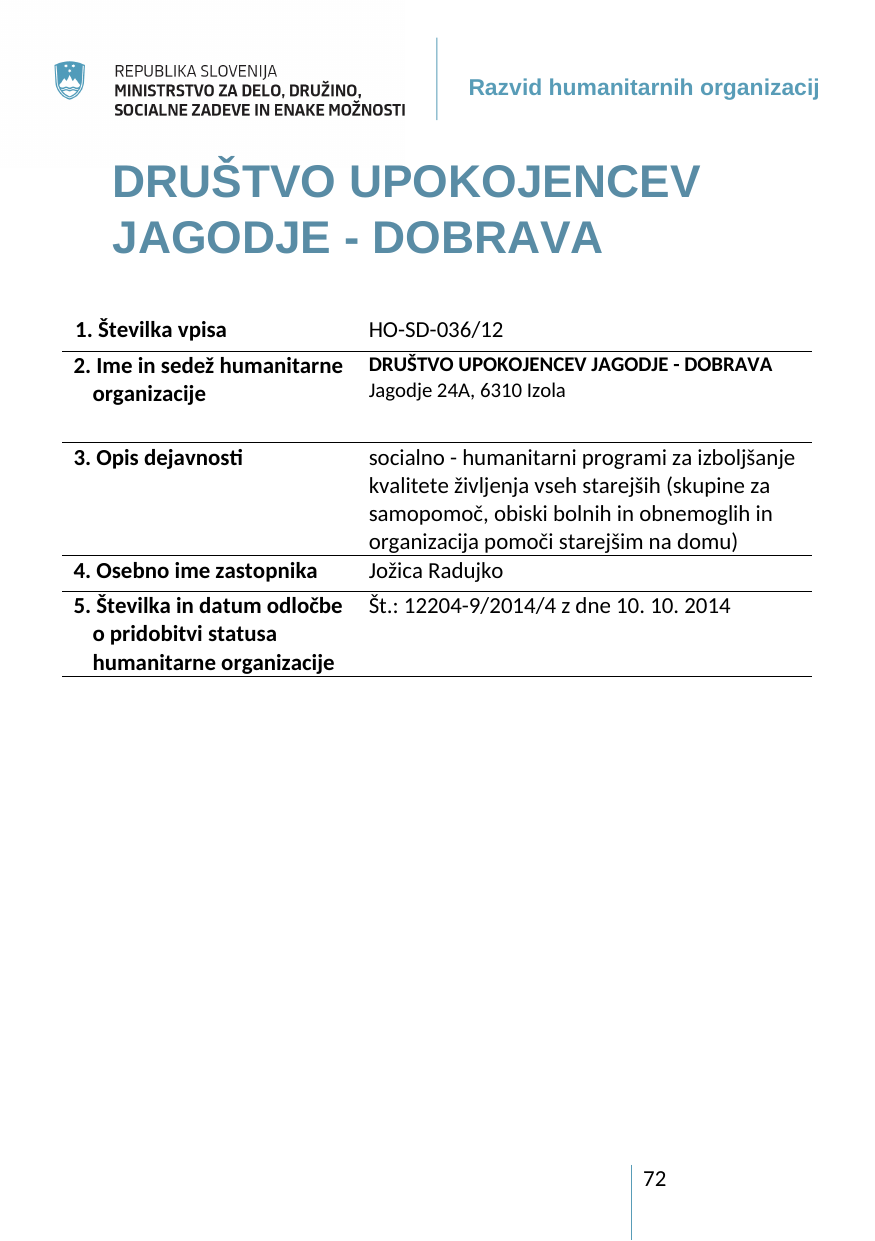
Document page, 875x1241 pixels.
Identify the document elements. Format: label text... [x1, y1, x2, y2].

table_cell 3. Opis dejavnosti [62, 443, 357, 555]
table_cell Jožica Radujko [357, 556, 812, 591]
picture [0, 0, 406, 168]
table_cell 5. Številka in datum odločbe o pridobitvi statusa humanitarne organizacije [62, 592, 357, 676]
table_cell 2. Ime in sedež humanitarne organizacije [62, 352, 357, 442]
table_header HO-SD-036/12 [357, 315, 812, 351]
table_cell socialno - humanitarni programi za izboljšanje kvalitete življenja vseh starejših (skupine za samopomoč, obiski bolnih in obnemoglih in organizacija pomoči starejšim na domu) [357, 443, 812, 555]
table_cell 4. Osebno ime zastopnika [62, 556, 357, 591]
table_header 1. Številka vpisa [62, 315, 357, 351]
subtitle DRUŠTVO UPOKOJENCEV JAGODJE - DOBRAVA [112, 154, 762, 264]
table_cell DRUŠTVO UPOKOJENCEV JAGODJE - DOBRAVA Jagodje 24A, 6310 Izola [357, 352, 812, 442]
table_cell Št.: 12204-9/2014/4 z dne 10. 10. 2014 [357, 592, 812, 676]
